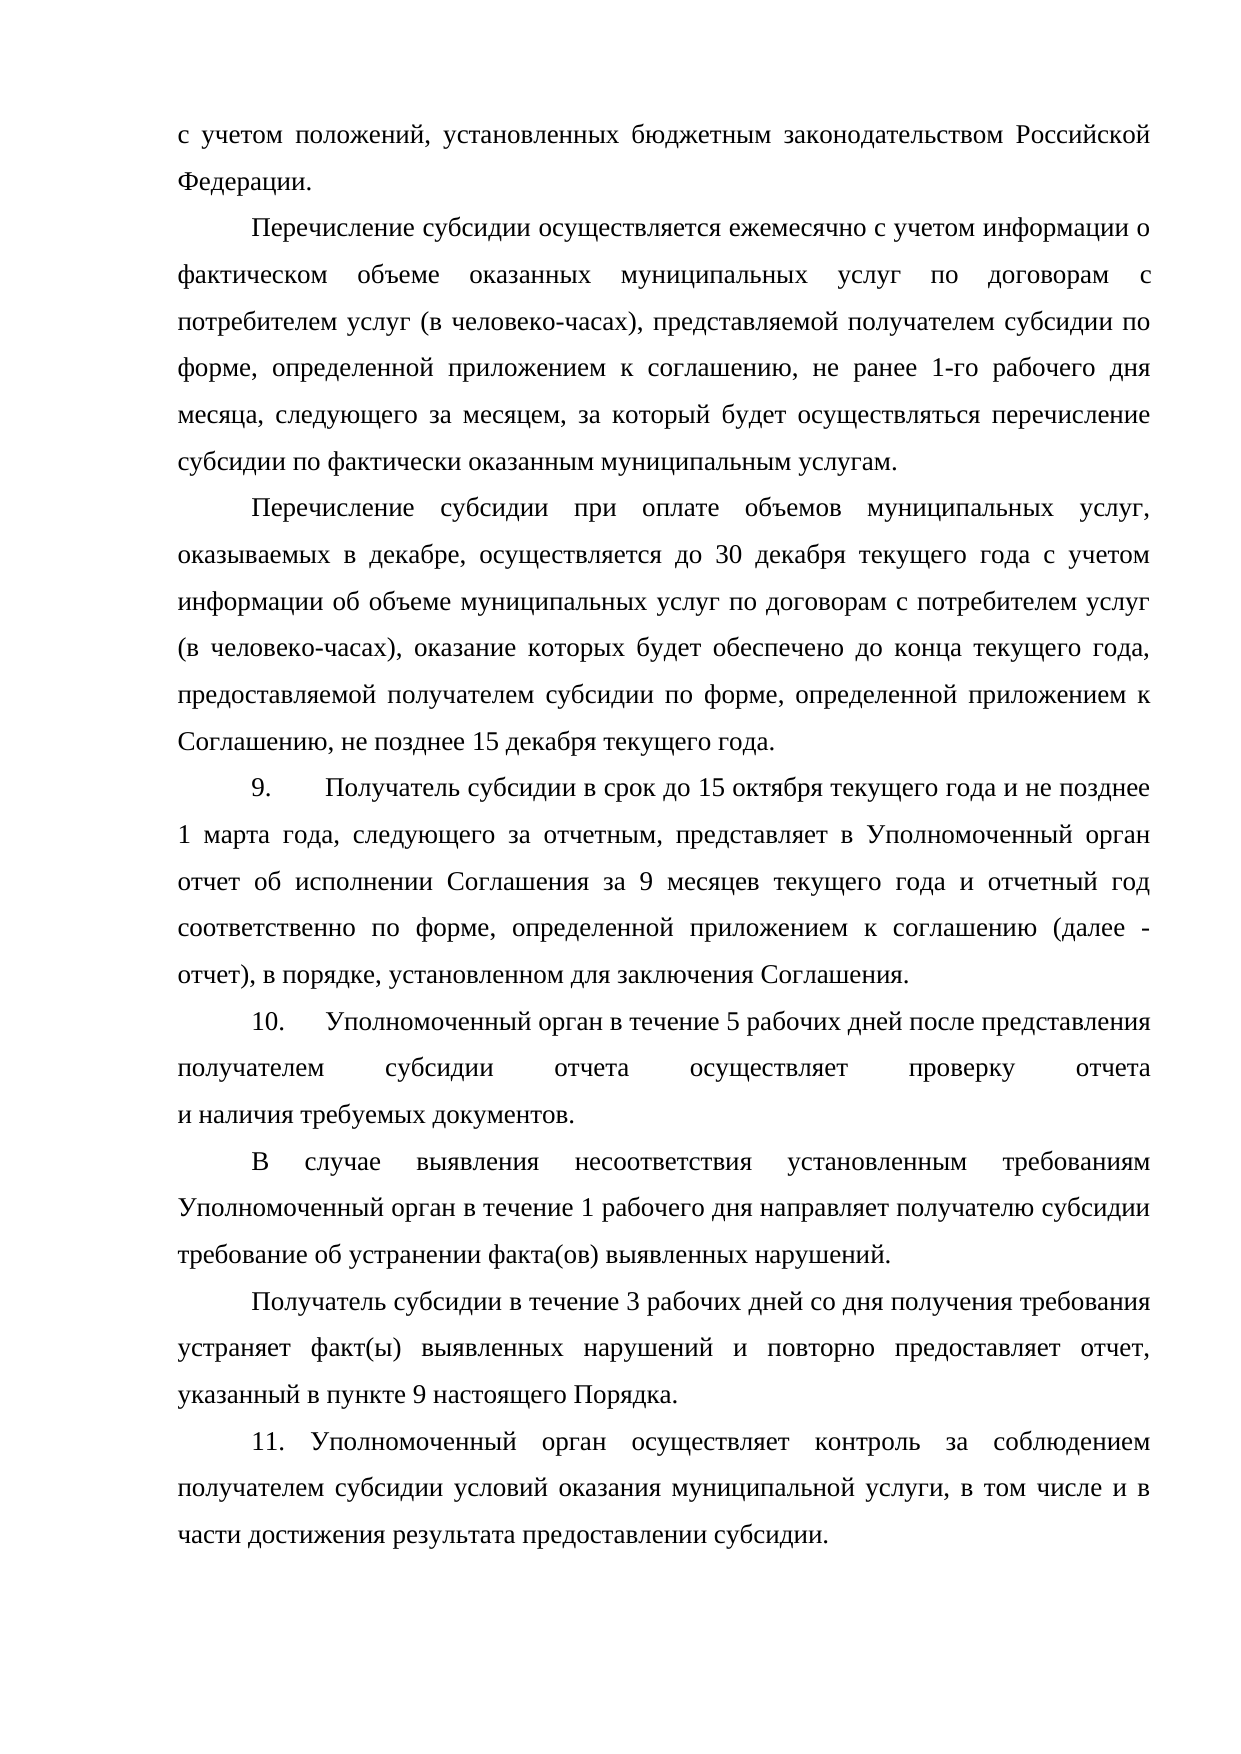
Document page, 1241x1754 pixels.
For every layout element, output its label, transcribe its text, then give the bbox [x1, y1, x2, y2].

text Получатель субсидии в течение 3 рабочих дней со дня получения требования устраняет факт(ы) выявленных нарушений и повторно предоставляет отчет, указанный в пункте 9 настоящего Порядка. [177, 1285, 1152, 1409]
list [177, 118, 1152, 196]
text Перечисление субсидии осуществляется ежемесячно с учетом информации о фактическом объеме оказанных муниципальных услуг по договорам с потребителем услуг (в человеко-часах), представляемой получателем субсидии по форме, определенной приложением к соглашению, не ранее 1-го рабочего дня месяца, следующего за месяцем, за который будет осуществляться перечисление субсидии по фактически оказанным муниципальным услугам. [177, 211, 1152, 476]
list Получатель субсидии в срок до 15 октября текущего года и не позднее 1 марта года, следующего за отчетным, представляет в Уполномоченный орган отчет об исполнении Соглашения за 9 месяцев текущего года и отчетный год соответственно по форме, определенной приложением к соглашению (далее - отчет), в порядке, установленном для заключения Соглашения. [177, 771, 1152, 989]
list Уполномоченный орган в течение 5 рабочих дней после представления получателем субсидии отчета осуществляет проверку отчета и наличия требуемых документов. [177, 1005, 1152, 1129]
text 11. Уполномоченный орган осуществляет контроль за соблюдением получателем субсидии условий оказания муниципальной услуги, в том числе и в части достижения результата предоставлении субсидии. [177, 1425, 1152, 1549]
text Перечисление субсидии при оплате объемов муниципальных услуг, оказываемых в декабре, осуществляется до 30 декабря текущего года с учетом информации об объеме муниципальных услуг по договорам с потребителем услуг (в человеко-часах), оказание которых будет обеспечено до конца текущего года, предоставляемой получателем субсидии по форме, определенной приложением к Соглашению, не позднее 15 декабря текущего года. [177, 491, 1152, 756]
text В случае выявления несоответствия установленным требованиям Уполномоченный орган в течение 1 рабочего дня направляет получателю субсидии требование об устранении факта(ов) выявленных нарушений. [177, 1145, 1152, 1269]
